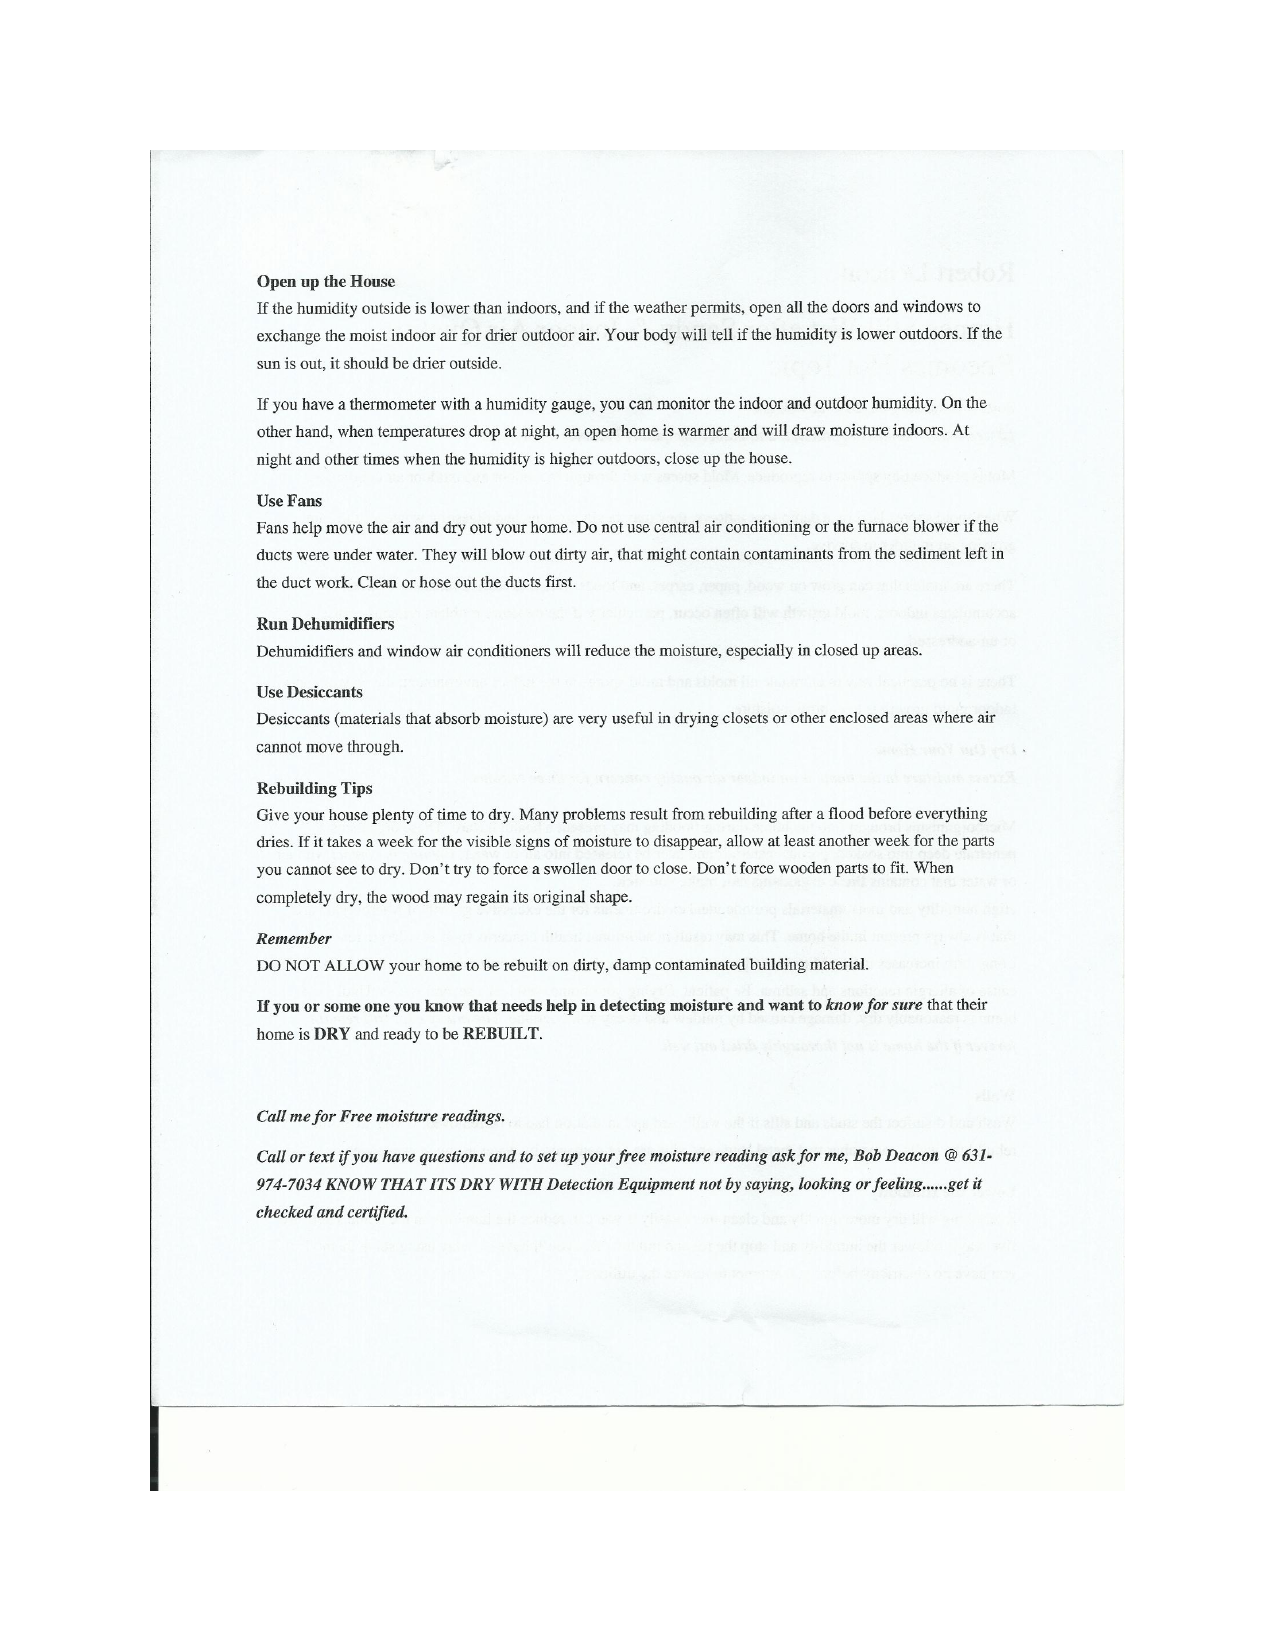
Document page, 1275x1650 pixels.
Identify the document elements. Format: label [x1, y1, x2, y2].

picture [150, 150, 1125, 1491]
